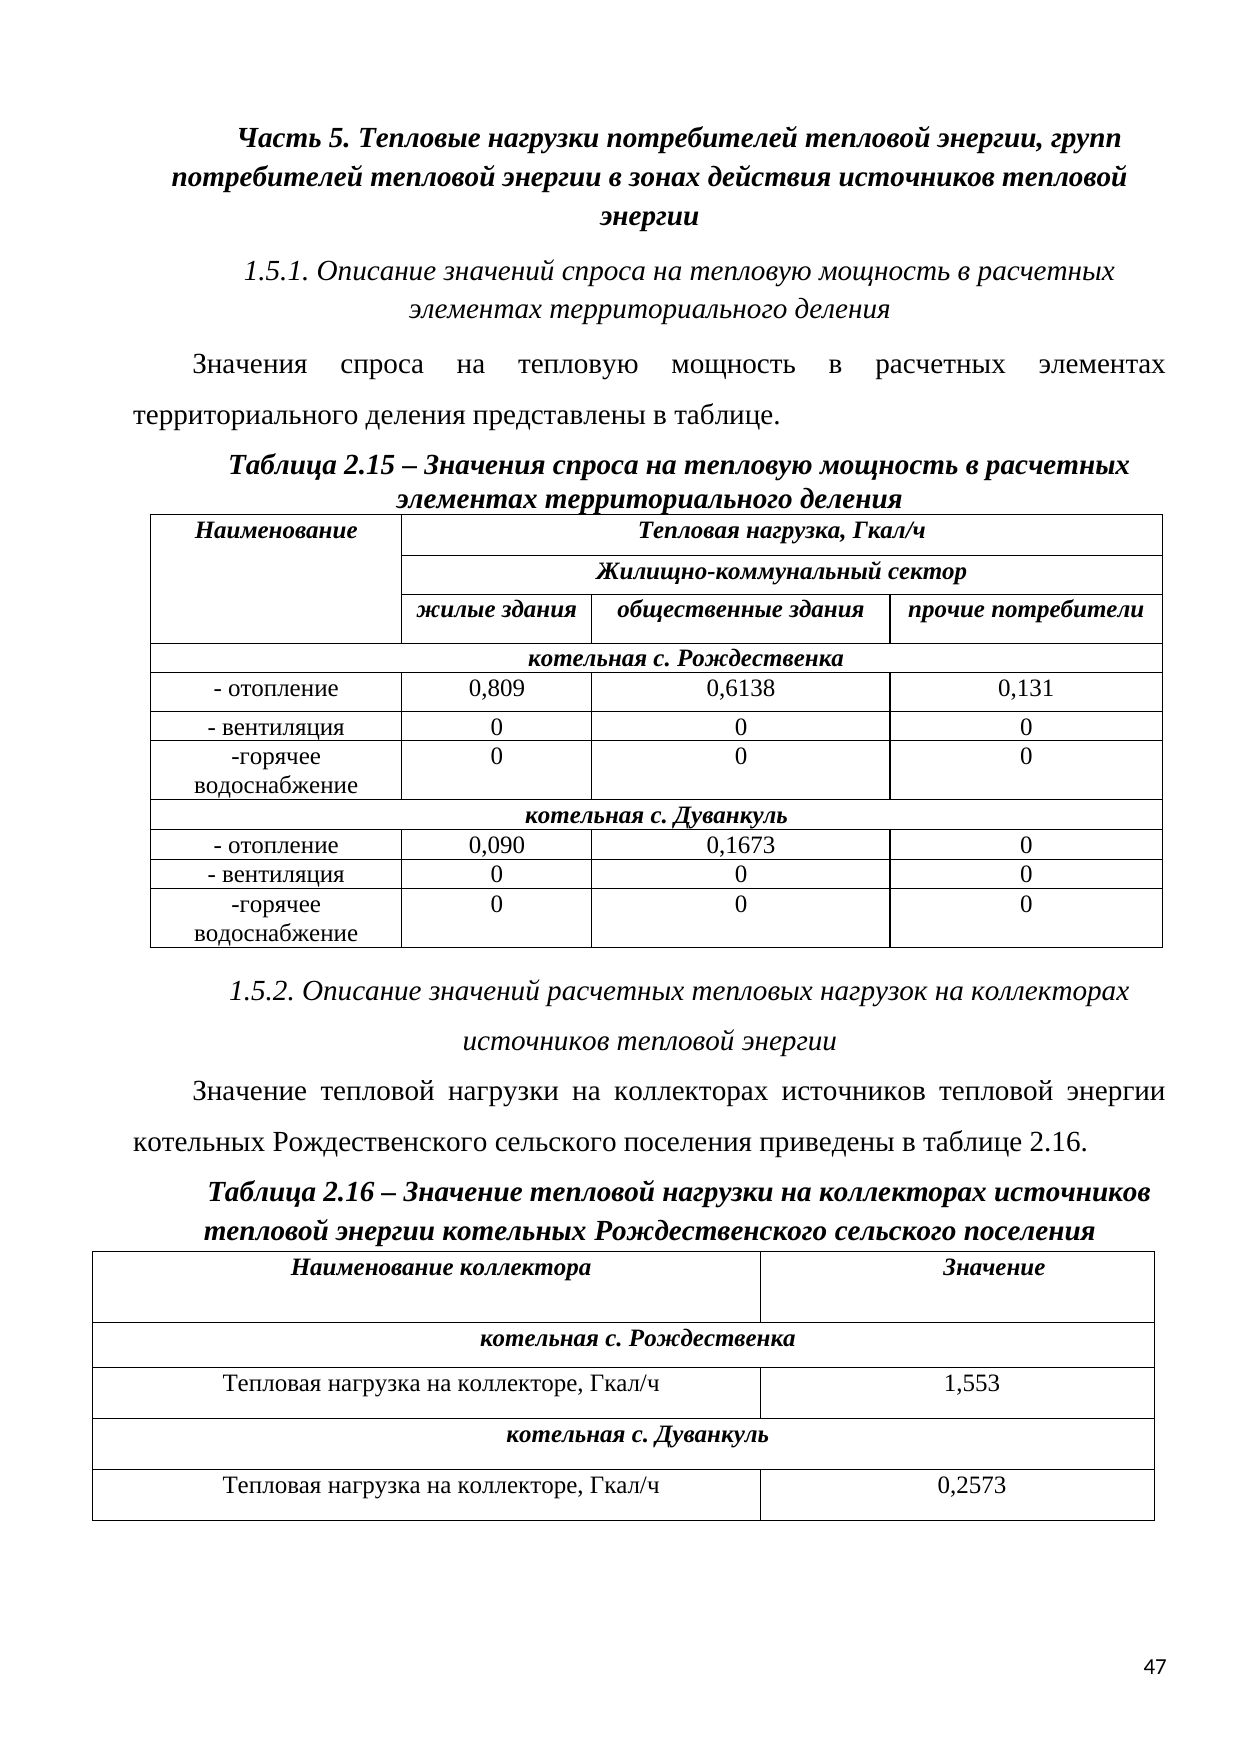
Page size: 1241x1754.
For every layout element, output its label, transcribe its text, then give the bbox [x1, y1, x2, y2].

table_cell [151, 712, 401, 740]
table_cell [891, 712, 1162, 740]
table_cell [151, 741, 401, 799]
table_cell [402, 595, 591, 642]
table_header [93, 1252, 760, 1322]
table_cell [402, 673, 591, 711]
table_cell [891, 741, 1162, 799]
text 1.5.2. Описание значений расчетных тепловых нагрузок на коллекторах источников тепловой энергии [133, 973, 1166, 1057]
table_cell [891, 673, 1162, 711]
text Таблица 2.15 – Значения спроса на тепловую мощность в расчетных элементах территориального деления [133, 447, 1166, 514]
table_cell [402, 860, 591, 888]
text Часть 5. Тепловые нагрузки потребителей тепловой энергии, групп потребителей тепловой энергии в зонах действия источников тепловой энергии [133, 121, 1166, 231]
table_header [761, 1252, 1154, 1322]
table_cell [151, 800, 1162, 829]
text Таблица 2.16 – Значение тепловой нагрузки на коллекторах источников тепловой энергии котельных Рождественского сельского поселения [133, 1174, 1166, 1246]
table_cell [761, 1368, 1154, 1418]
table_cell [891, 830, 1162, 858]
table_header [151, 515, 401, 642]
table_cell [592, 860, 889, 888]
text Значение тепловой нагрузки на коллекторах источников тепловой энергии котельных Рождественского сельского поселения приведены в таблице 2.16. [133, 1073, 1166, 1157]
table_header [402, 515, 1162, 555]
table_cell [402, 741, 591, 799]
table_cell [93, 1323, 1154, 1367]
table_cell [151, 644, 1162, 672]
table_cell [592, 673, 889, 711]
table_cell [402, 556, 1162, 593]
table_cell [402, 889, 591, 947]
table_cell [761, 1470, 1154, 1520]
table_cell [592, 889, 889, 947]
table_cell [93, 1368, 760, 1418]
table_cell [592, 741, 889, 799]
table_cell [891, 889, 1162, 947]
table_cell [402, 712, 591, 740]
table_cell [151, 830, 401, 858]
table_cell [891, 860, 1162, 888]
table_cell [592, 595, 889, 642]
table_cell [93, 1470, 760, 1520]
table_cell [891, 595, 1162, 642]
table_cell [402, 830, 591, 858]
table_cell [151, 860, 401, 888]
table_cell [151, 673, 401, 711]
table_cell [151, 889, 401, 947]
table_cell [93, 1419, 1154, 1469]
text Значения спроса на тепловую мощность в расчетных элементах территориального деления представлены в таблице. [133, 347, 1166, 431]
text 1.5.1. Описание значений спроса на тепловую мощность в расчетных элементах территориального деления [133, 253, 1166, 325]
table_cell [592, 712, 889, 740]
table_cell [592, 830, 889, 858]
